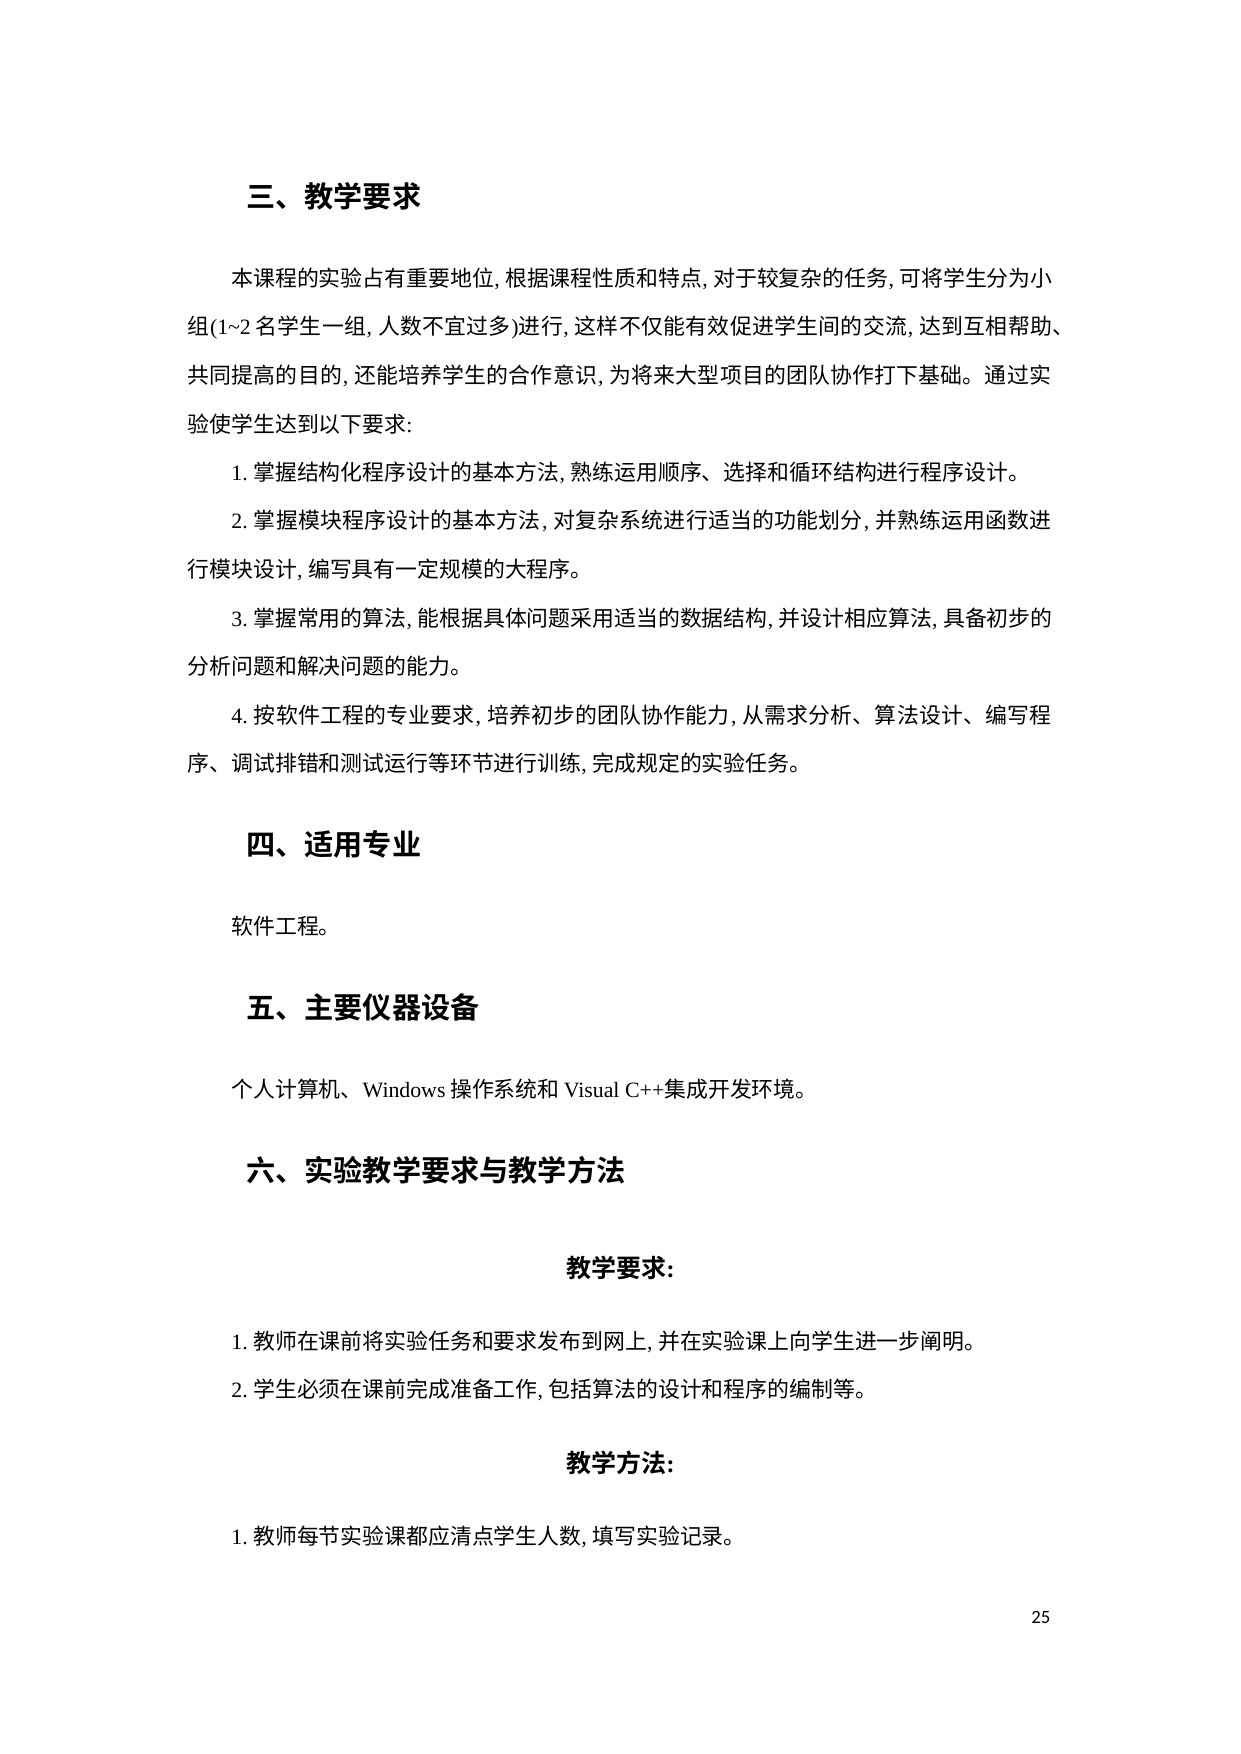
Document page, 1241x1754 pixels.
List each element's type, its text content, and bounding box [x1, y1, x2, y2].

text 1. 教师每节实验课都应清点学生人数, 填写实验记录。 [187, 1519, 1053, 1551]
subtitle 六、实验教学要求与教学方法 [187, 1136, 1053, 1201]
text 本课程的实验占有重要地位, 根据课程性质和特点, 对于较复杂的任务, 可将学生分为小组(1~2名学生一组, 人数不宜过多)进行, 这样不仅能有效促进学生间的交流, 达到互相帮助、共同提高的目的, 还能培养学生的合作意识, 为将来大型项目的团队协作打下基础。通过实验使学生达到以下要求: [187, 260, 1053, 439]
subtitle 教学方法: [187, 1429, 1053, 1494]
subtitle 教学要求: [187, 1234, 1053, 1299]
text 1. 掌握结构化程序设计的基本方法, 熟练运用顺序、选择和循环结构进行程序设计。 [187, 455, 1053, 487]
text 1. 教师在课前将实验任务和要求发布到网上, 并在实验课上向学生进一步阐明。 [187, 1323, 1053, 1356]
text 3. 掌握常用的算法, 能根据具体问题采用适当的数据结构, 并设计相应算法, 具备初步的分析问题和解决问题的能力。 [187, 600, 1053, 681]
text 2. 掌握模块程序设计的基本方法, 对复杂系统进行适当的功能划分, 并熟练运用函数进行模块设计, 编写具有一定规模的大程序。 [187, 503, 1053, 584]
subtitle 三、教学要求 [187, 162, 1053, 227]
text 2. 学生必须在课前完成准备工作, 包括算法的设计和程序的编制等。 [187, 1372, 1053, 1404]
subtitle 四、适用专业 [187, 811, 1053, 876]
text 4. 按软件工程的专业要求, 培养初步的团队协作能力, 从需求分析、算法设计、编写程序、调试排错和测试运行等环节进行训练, 完成规定的实验任务。 [187, 697, 1053, 778]
subtitle 五、主要仪器设备 [187, 973, 1053, 1038]
text 个人计算机、Windows操作系统和Visual C++集成开发环境。 [187, 1071, 1053, 1104]
text 软件工程。 [187, 909, 1053, 941]
